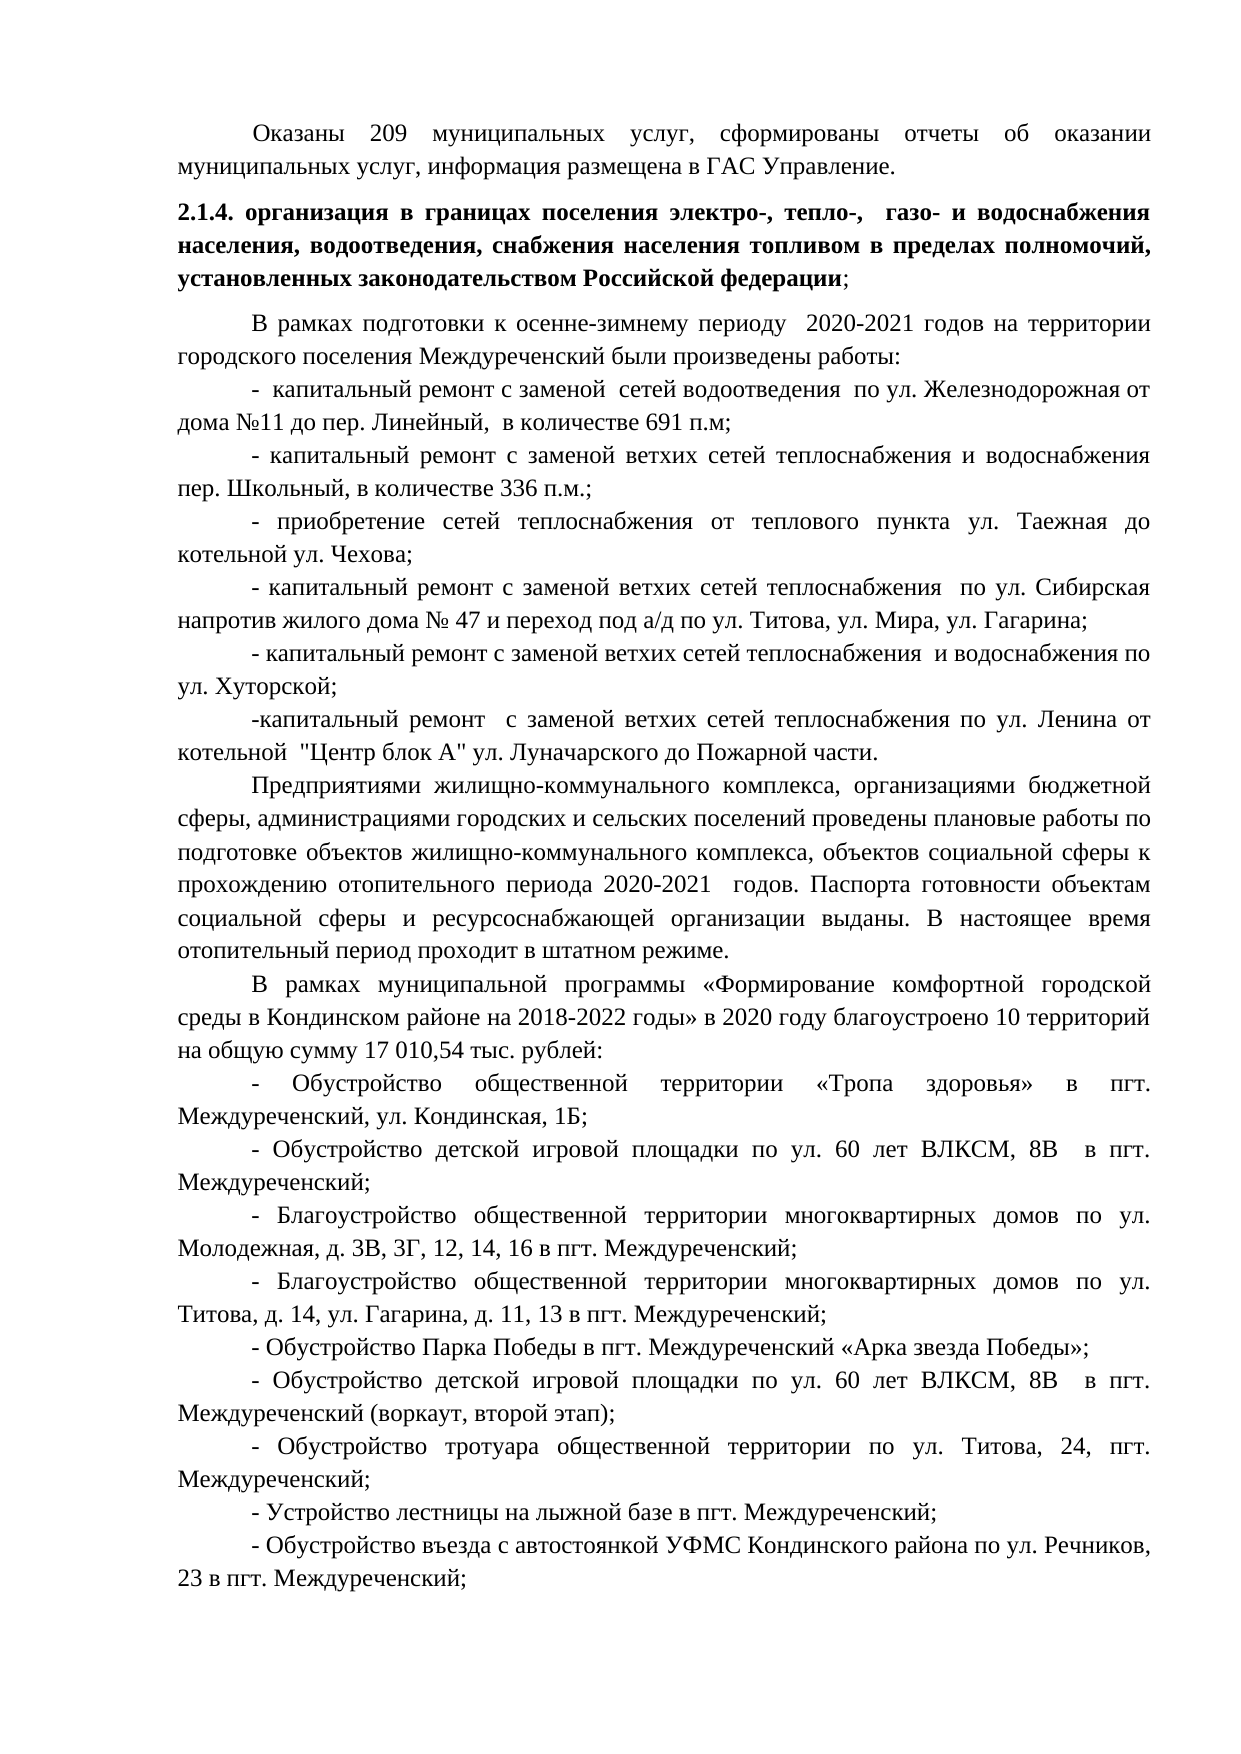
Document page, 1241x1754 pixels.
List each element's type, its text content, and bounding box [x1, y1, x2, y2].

text В рамках муниципальной программы «Формирование комфортной городской среды в Кондинском районе на 2018-2022 годы» в 2020 году благоустроено 10 территорий на общую сумму 17 010,54 тыс. рублей: [177, 969, 1152, 1063]
text - Обустройство въезда с автостоянкой УФМС Кондинского района по ул. Речников, 23 в пгт. Междуреченский; [177, 1530, 1152, 1592]
text Предприятиями жилищно-коммунального комплекса, организациями бюджетной сферы, администрациями городских и сельских поселений проведены плановые работы по подготовке объектов жилищно-коммунального комплекса, объектов социальной сферы к прохождению отопительного периода 2020-2021 годов. Паспорта готовности объектам социальной сферы и ресурсоснабжающей организации выданы. В настоящее время отопительный период проходит в штатном режиме. [177, 771, 1152, 964]
text - капитальный ремонт с заменой ветхих сетей теплоснабжения и водоснабжения по ул. Хуторской; [177, 638, 1152, 700]
text 2.1.4. организация в границах поселения электро-, тепло-, газо- и водоснабжения населения, водоотведения, снабжения населения топливом в пределах полномочий, установленных законодательством Российской федерации; [177, 197, 1152, 291]
text -капитальный ремонт с заменой ветхих сетей теплоснабжения по ул. Ленина от котельной "Центр блок А" ул. Луначарского до Пожарной части. [177, 704, 1152, 766]
text - Обустройство тротуара общественной территории по ул. Титова, 24, пгт. Междуреченский; [177, 1431, 1152, 1493]
text - капитальный ремонт с заменой ветхих сетей теплоснабжения и водоснабжения пер. Школьный, в количестве 336 п.м.; [177, 440, 1152, 502]
text В рамках подготовки к осенне-зимнему периоду 2020-2021 годов на территории городского поселения Междуреченский были произведены работы: [177, 308, 1152, 370]
text - Обустройство общественной территории «Тропа здоровья» в пгт. Междуреченский, ул. Кондинская, 1Б; [177, 1068, 1152, 1129]
text - Устройство лестницы на лыжной базе в пгт. Междуреченский; [177, 1497, 1152, 1526]
text - Благоустройство общественной территории многоквартирных домов по ул. Титова, д. 14, ул. Гагарина, д. 11, 13 в пгт. Междуреченский; [177, 1266, 1152, 1328]
text - приобретение сетей теплоснабжения от теплового пункта ул. Таежная до котельной ул. Чехова; [177, 506, 1152, 568]
text - Обустройство детской игровой площадки по ул. 60 лет ВЛКСМ, 8В в пгт. Междуреченский (воркаут, второй этап); [177, 1365, 1152, 1427]
text - капитальный ремонт с заменой ветхих сетей теплоснабжения по ул. Сибирская напротив жилого дома № 47 и переход под а/д по ул. Титова, ул. Мира, ул. Гагарина; [177, 572, 1152, 634]
text - капитальный ремонт с заменой сетей водоотведения по ул. Железнодорожная от дома №11 до пер. Линейный, в количестве 691 п.м; [177, 374, 1152, 436]
text Оказаны 209 муниципальных услуг, сформированы отчеты об оказании муниципальных услуг, информация размещена в ГАС Управление. [177, 118, 1152, 180]
text - Благоустройство общественной территории многоквартирных домов по ул. Молодежная, д. 3В, 3Г, 12, 14, 16 в пгт. Междуреченский; [177, 1200, 1152, 1262]
text - Обустройство детской игровой площадки по ул. 60 лет ВЛКСМ, 8В в пгт. Междуреченский; [177, 1134, 1152, 1196]
text - Обустройство Парка Победы в пгт. Междуреченский «Арка звезда Победы»; [177, 1332, 1152, 1361]
